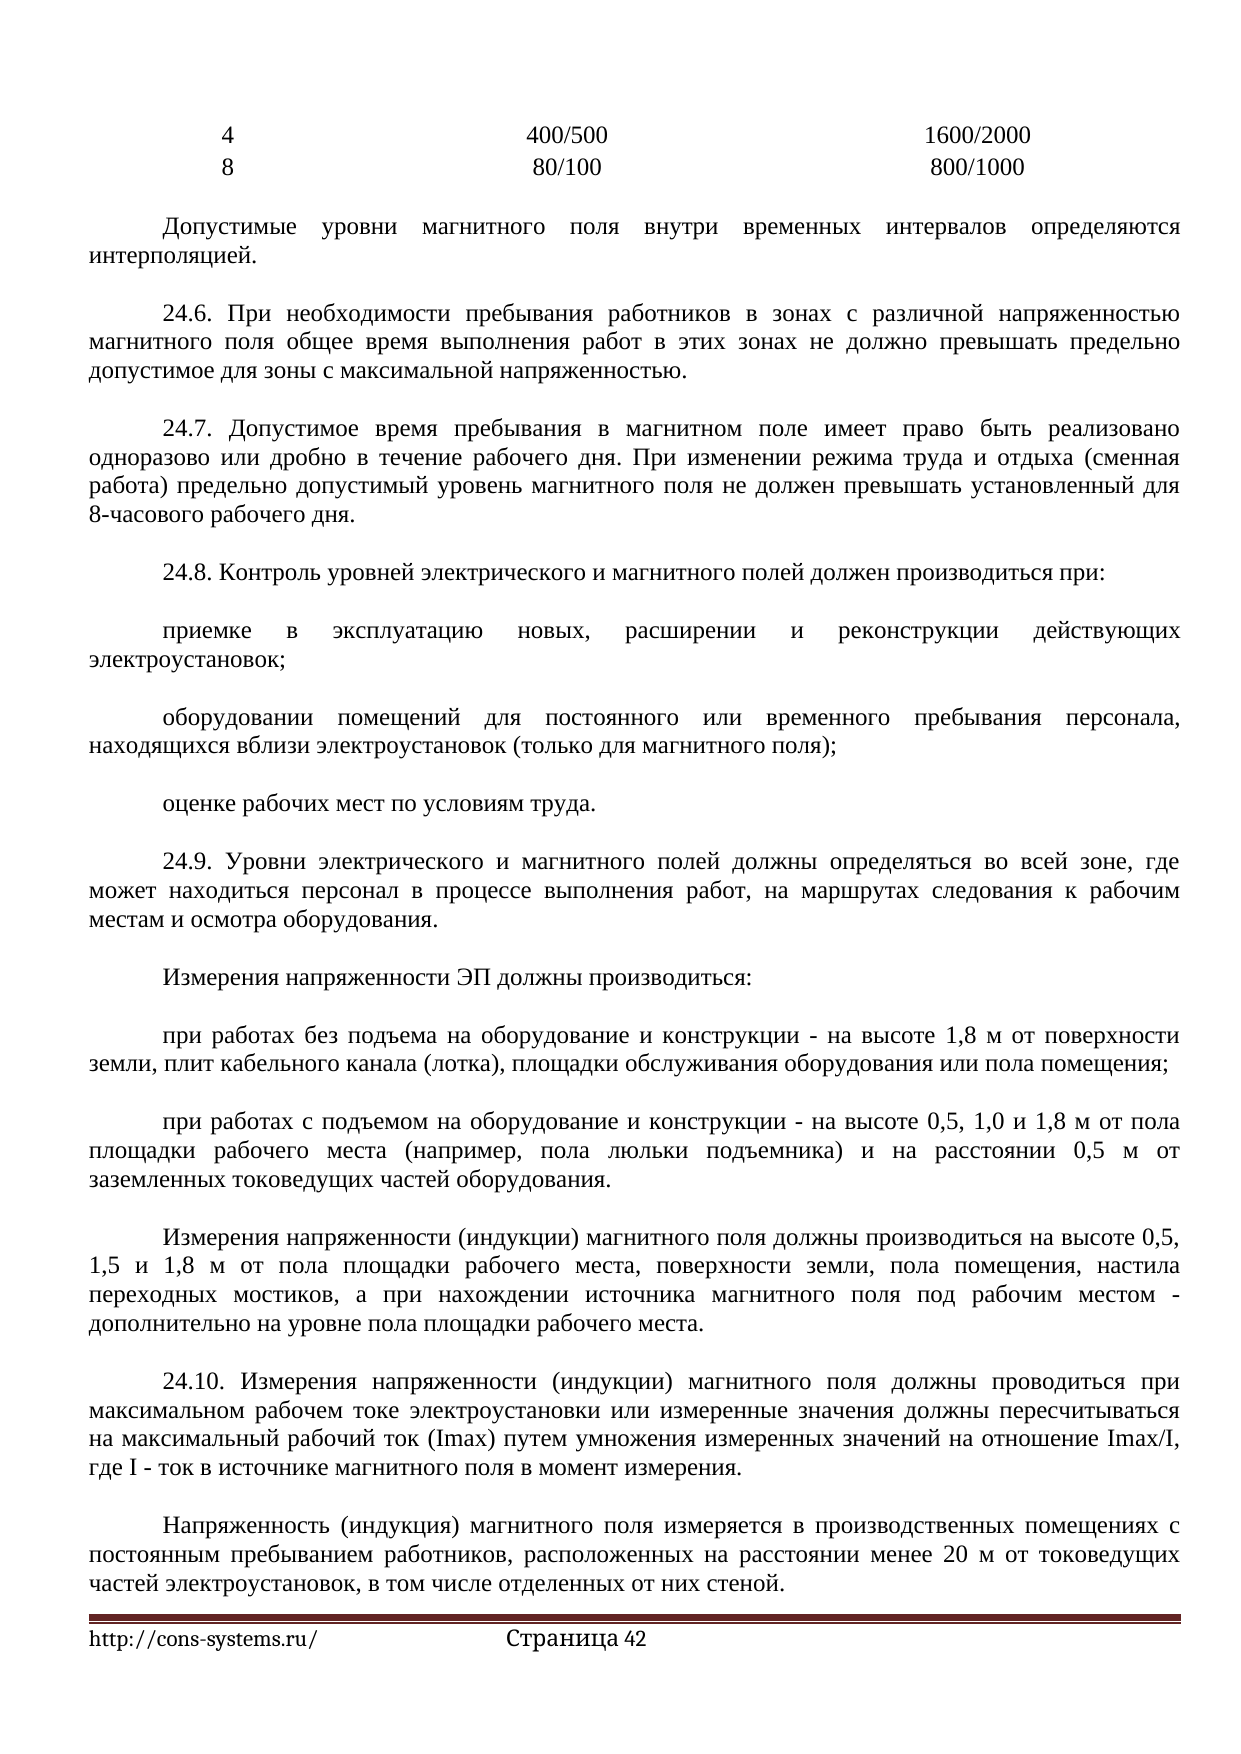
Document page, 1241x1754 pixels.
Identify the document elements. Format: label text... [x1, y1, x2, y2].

text 24.10. Измерения напряженности (индукции) магнитного поля должны проводиться при максимальном рабочем токе электроустановки или измеренные значения должны пересчитываться на максимальный рабочий ток (Imax) путем умножения измеренных значений на отношение Imax/I, где I - ток в источнике магнитного поля в момент измерения. [89, 1366, 1181, 1481]
text 24.9. Уровни электрического и магнитного полей должны определяться во всей зоне, где может находиться персонал в процессе выполнения работ, на маршрутах следования к рабочим местам и осмотра оборудования. [89, 846, 1181, 933]
text Напряженность (индукция) магнитного поля измеряется в производственных помещениях с постоянным пребыванием работников, расположенных на расстоянии менее 20 м от токоведущих частей электроустановок, в том числе отделенных от них стеной. [89, 1510, 1181, 1596]
text при работах с подъемом на оборудование и конструкции - на высоте 0,5, 1,0 и 1,8 м от пола площадки рабочего места (например, пола люльки подъемника) и на расстоянии 0,5 м от заземленных токоведущих частей оборудования. [89, 1106, 1181, 1193]
text при работах без подъема на оборудование и конструкции - на высоте 1,8 м от поверхности земли, плит кабельного канала (лотка), площадки обслуживания оборудования или пола помещения; [89, 1020, 1181, 1077]
table_cell 8 [87, 150, 368, 182]
table_cell 400/500 [368, 118, 766, 150]
text 24.7. Допустимое время пребывания в магнитном поле имеет право быть реализовано одноразово или дробно в течение рабочего дня. При изменении режима труда и отдыха (сменная работа) предельно допустимый уровень магнитного поля не должен превышать установленный для 8-часового рабочего дня. [89, 413, 1181, 528]
text Допустимые уровни магнитного поля внутри временных интервалов определяются интерполяцией. [89, 211, 1181, 268]
text 24.8. Контроль уровней электрического и магнитного полей должен производиться при: [89, 557, 1181, 586]
table_cell 800/1000 [766, 150, 1189, 182]
text оборудовании помещений для постоянного или временного пребывания персонала, находящихся вблизи электроустановок (только для магнитного поля); [89, 702, 1181, 759]
text 24.6. При необходимости пребывания работников в зонах с различной напряженностью магнитного поля общее время выполнения работ в этих зонах не должно превышать предельно допустимое для зоны с максимальной напряженностью. [89, 298, 1181, 384]
text Измерения напряженности (индукции) магнитного поля должны производиться на высоте 0,5, 1,5 и 1,8 м от пола площадки рабочего места, поверхности земли, пола помещения, настила переходных мостиков, а при нахождении источника магнитного поля под рабочим местом - дополнительно на уровне пола площадки рабочего места. [89, 1222, 1181, 1337]
table_cell 1600/2000 [766, 118, 1189, 150]
table_cell 80/100 [368, 150, 766, 182]
text Измерения напряженности ЭП должны производиться: [89, 962, 1181, 991]
table_cell 4 [87, 118, 368, 150]
text оценке рабочих мест по условиям труда. [89, 788, 1181, 817]
text приемке в эксплуатацию новых, расширении и реконструкции действующих электроустановок; [89, 615, 1181, 673]
